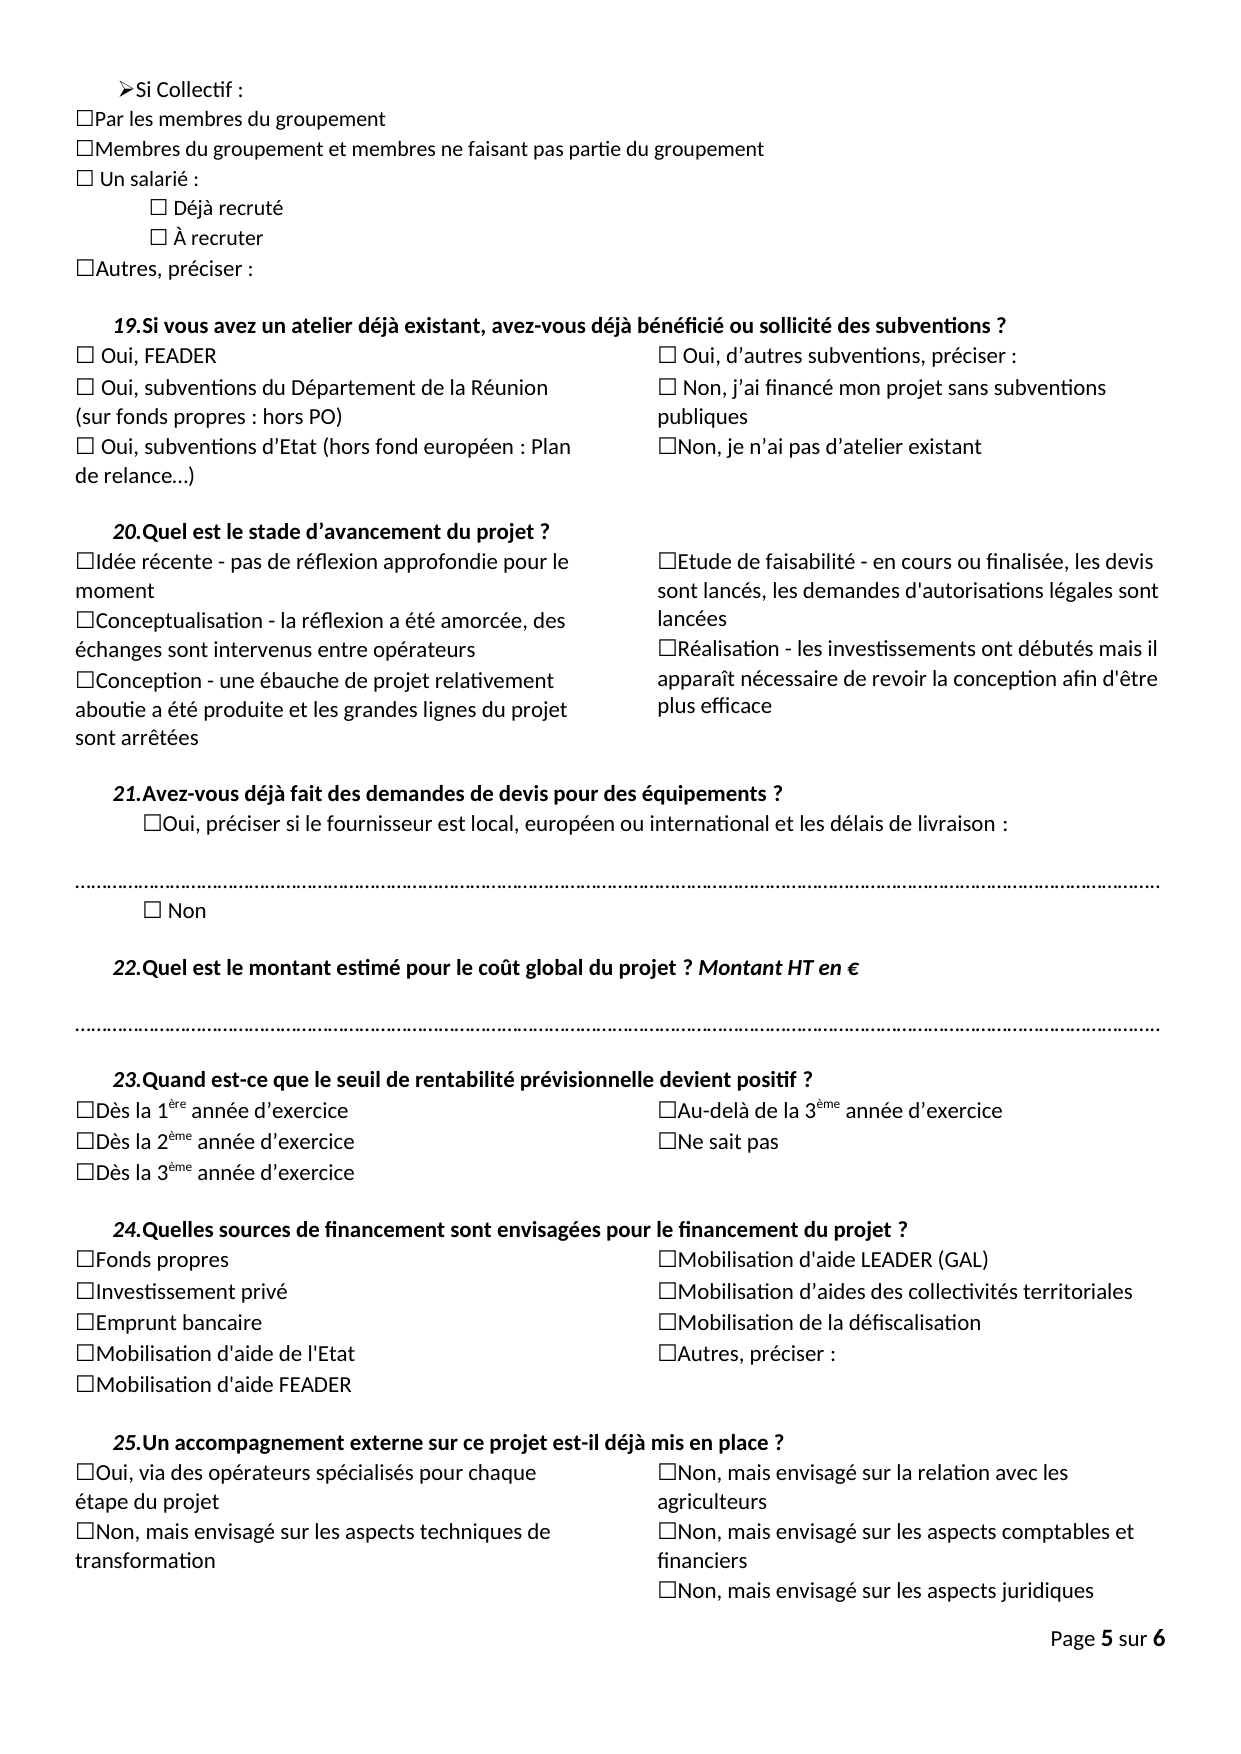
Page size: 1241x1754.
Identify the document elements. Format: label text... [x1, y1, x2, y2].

text Membres du groupement et membres ne faisant pas partie du groupement [75, 133, 1165, 163]
text Mobilisation d’aides des collectivités territoriales [657, 1275, 1165, 1306]
text Non, mais envisagé sur les aspects techniques de transformation [75, 1515, 583, 1574]
text Non, mais envisagé sur les aspects comptables et financiers [657, 1515, 1165, 1574]
list Un accompagnement externe sur ce projet est-il déjà mis en place ? [112, 1428, 1165, 1456]
text Oui, subventions d’Etat (hors fond européen : Plan de relance…) [75, 430, 583, 489]
text Etude de faisabilité - en cours ou finalisée, les devis sont lancés, les demandes d'autorisations légales sont lancées [657, 545, 1165, 632]
text Non, mais envisagé sur la relation avec les agriculteurs [657, 1456, 1165, 1515]
text Réalisation - les investissements ont débutés mais il apparaît nécessaire de revoir la conception afin d'être plus efficace [657, 632, 1165, 720]
text Non, je n’ai pas d’atelier existant [657, 430, 1165, 461]
list Si vous avez un atelier déjà existant, avez-vous déjà bénéficié ou sollicité des subventions ? [112, 311, 1165, 339]
text Oui, via des opérateurs spécialisés pour chaque étape du projet [75, 1456, 583, 1515]
list Oui, préciser si le fournisseur est local, européen ou international et les délais de livraison : [142, 807, 1165, 838]
text Déjà recruté [149, 192, 1165, 222]
list Si Collectif : [117, 75, 1165, 103]
text Dès la 3ème année d’exercice [75, 1156, 583, 1187]
text Idée récente - pas de réflexion approfondie pour le moment [75, 545, 583, 604]
text À recruter [149, 222, 1165, 252]
text Autres, préciser : [657, 1337, 1165, 1368]
text Un salarié : [75, 163, 1165, 192]
list Quelles sources de financement sont envisagées pour le financement du projet ? [112, 1215, 1165, 1243]
text Oui, FEADER [75, 339, 583, 371]
text …………………………………………………………………………………………………………………………………………………………………………………….. [75, 866, 1165, 894]
text Ne sait pas [657, 1125, 1165, 1156]
list Quel est le montant estimé pour le coût global du projet ? Montant HT en € [112, 953, 1165, 982]
text Mobilisation d'aide LEADER (GAL) [657, 1243, 1165, 1275]
text Non, j’ai financé mon projet sans subventions publiques [657, 371, 1165, 430]
text Dès la 1ère année d’exercice [75, 1094, 583, 1125]
text Conceptualisation - la réflexion a été amorcée, des échanges sont intervenus entre opérateurs [75, 604, 583, 664]
text Autres, préciser : [75, 252, 1165, 283]
text Au-delà de la 3ème année d’exercice [657, 1094, 1165, 1125]
text Oui, subventions du Département de la Réunion (sur fonds propres : hors PO) [75, 371, 583, 430]
text Emprunt bancaire [75, 1306, 583, 1337]
text Mobilisation d'aide FEADER [75, 1368, 583, 1400]
list Quel est le stade d’avancement du projet ? [112, 517, 1165, 545]
text Investissement privé [75, 1275, 583, 1306]
text Conception - une ébauche de projet relativement aboutie a été produite et les grandes lignes du projet sont arrêtées [75, 664, 583, 751]
text Dès la 2ème année d’exercice [75, 1125, 583, 1156]
list Quand est-ce que le seuil de rentabilité prévisionnelle devient positif ? [112, 1066, 1165, 1094]
text Non, mais envisagé sur les aspects juridiques [657, 1574, 1165, 1606]
text Fonds propres [75, 1243, 583, 1275]
text Par les membres du groupement [75, 103, 1165, 133]
list Avez-vous déjà fait des demandes de devis pour des équipements ? [112, 779, 1165, 807]
list Non [142, 894, 1165, 926]
text Mobilisation de la défiscalisation [657, 1306, 1165, 1337]
text Oui, d’autres subventions, préciser : [657, 339, 1165, 371]
text …………………………………………………………………………………………………………………………………………………………………………………….. [75, 1009, 1165, 1038]
text Mobilisation d'aide de l'Etat [75, 1337, 583, 1368]
